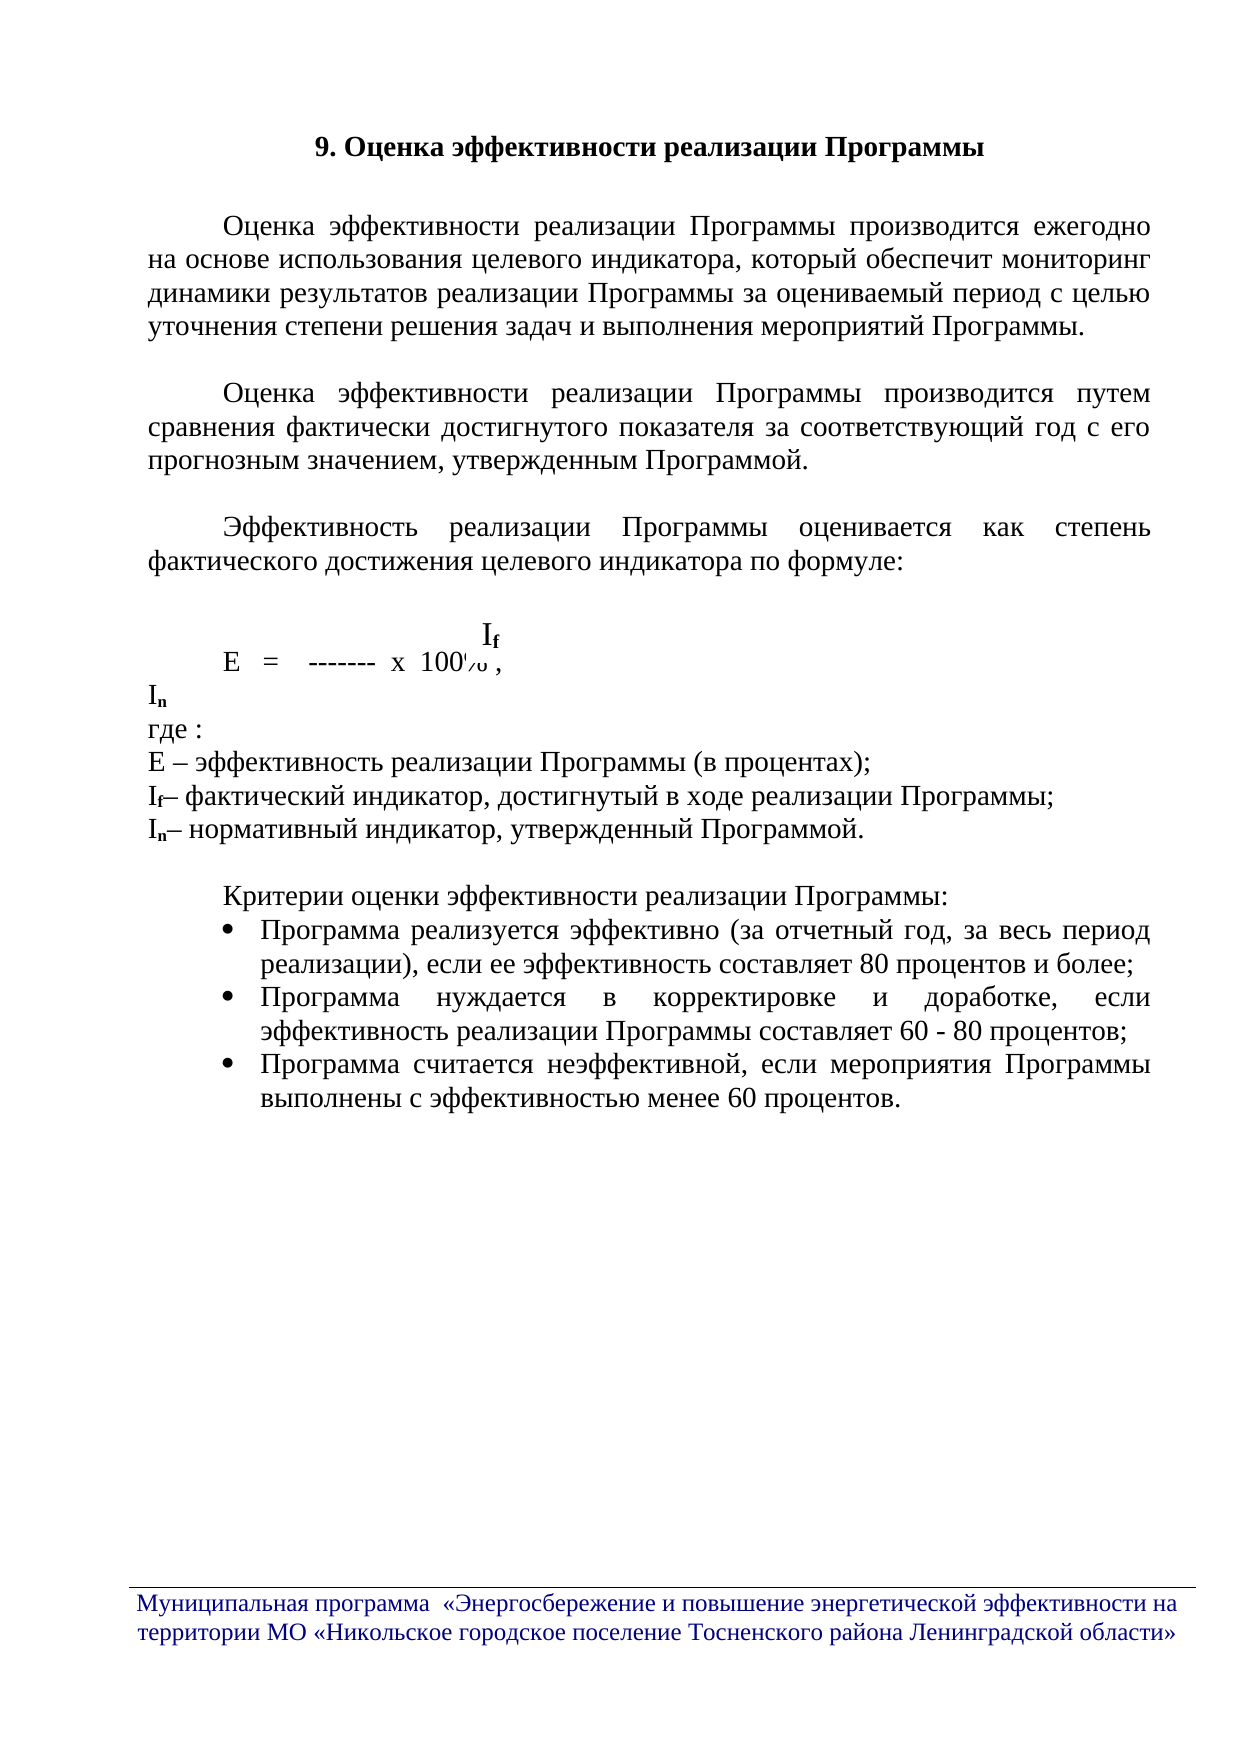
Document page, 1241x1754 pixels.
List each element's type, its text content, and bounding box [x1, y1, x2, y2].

text Оценка эффективности реализации Программы производится ежегодно на основе использования целевого индикатора, который обеспечит мониторинг динамики результатов реализации Программы за оцениваемый период с целью уточнения степени решения задач и выполнения мероприятий Программы. [148, 208, 1152, 342]
text If– фактический индикатор, достигнутый в ходе реализации Программы; [148, 778, 1152, 811]
list Программа считается неэффективной, если мероприятия Программы выполнены с эффективностью менее 60 процентов. [223, 1046, 1152, 1114]
text E – эффективность реализации Программы (в процентах); [148, 744, 1152, 778]
text E = ------- х 100% , [148, 644, 1152, 677]
text 9. Оценка эффективности реализации Программы [148, 129, 1152, 163]
list Программа нуждается в корректировке и доработке, если эффективность реализации Программы составляет 60 - 80 процентов; [223, 979, 1152, 1046]
text Эффективность реализации Программы оценивается как степень фактического достижения целевого индикатора по формуле: [148, 509, 1152, 577]
text In [148, 677, 1152, 711]
text где : [148, 711, 1152, 744]
text Оценка эффективности реализации Программы производится путем сравнения фактически достигнутого показателя за соответствующий год с его прогнозным значением, утвержденным Программой. [148, 375, 1152, 476]
list Программа реализуется эффективно (за отчетный год, за весь период реализации), если ее эффективность составляет 80 процентов и более; [223, 912, 1152, 979]
text In– нормативный индикатор, утвержденный Программой. [148, 811, 1152, 845]
text Критерии оценки эффективности реализации Программы: [148, 878, 1152, 912]
